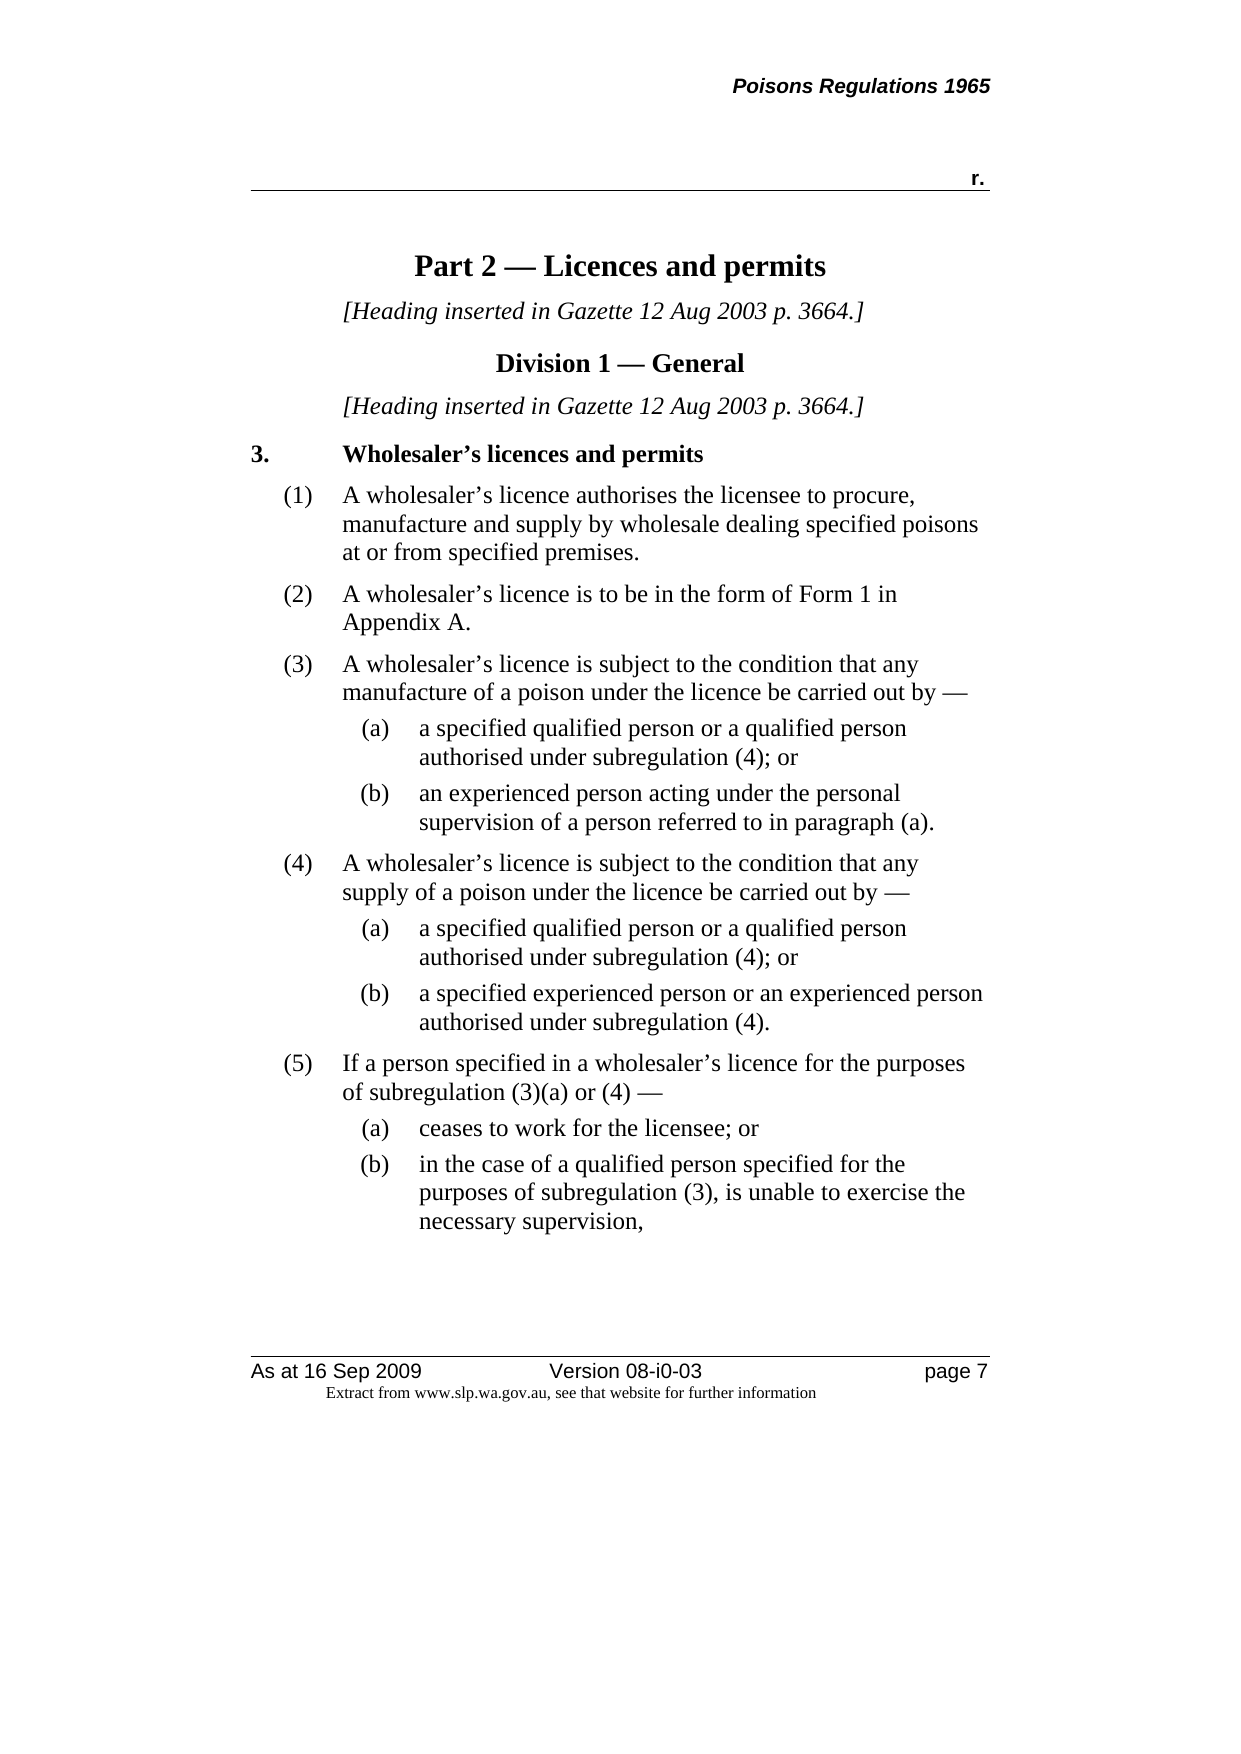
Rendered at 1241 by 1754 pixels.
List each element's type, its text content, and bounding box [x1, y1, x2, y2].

text (5) If a person specified in a wholesaler’s licence for the purposes of subregulation (3)(a) or (4) — [251, 1048, 990, 1105]
text (a) ceases to work for the licensee; or [251, 1113, 990, 1141]
text (3) A wholesaler’s licence is subject to the condition that any manufacture of a poison under the licence be carried out by — [251, 649, 990, 706]
text (4) A wholesaler’s licence is subject to the condition that any supply of a poison under the licence be carried out by — [251, 848, 990, 906]
subtitle 3. Wholesaler’s licences and permits [251, 439, 990, 467]
text (2) A wholesaler’s licence is to be in the form of Form 1 in Appendix A. [251, 579, 990, 636]
subtitle [Heading inserted in Gazette 12 Aug 2003 p. 3664.] [251, 391, 990, 420]
subtitle Part 2 — Licences and permits [251, 247, 990, 283]
text (a) a specified qualified person or a qualified person authorised under subregulation (4); or [251, 913, 990, 971]
text (b) in the case of a qualified person specified for the purposes of subregulation (3), is unable to exercise the necessary supervision, [251, 1149, 990, 1235]
text (b) a specified experienced person or an experienced person authorised under subregulation (4). [251, 978, 990, 1035]
text (a) a specified qualified person or a qualified person authorised under subregulation (4); or [251, 713, 990, 771]
subtitle [Heading inserted in Gazette 12 Aug 2003 p. 3664.] [251, 296, 990, 325]
subtitle Division 1 — General [251, 348, 990, 379]
text (b) an experienced person acting under the personal supervision of a person referred to in paragraph (a). [251, 778, 990, 836]
text (1) A wholesaler’s licence authorises the licensee to procure, manufacture and supply by wholesale dealing specified poisons at or from specified premises. [251, 480, 990, 566]
